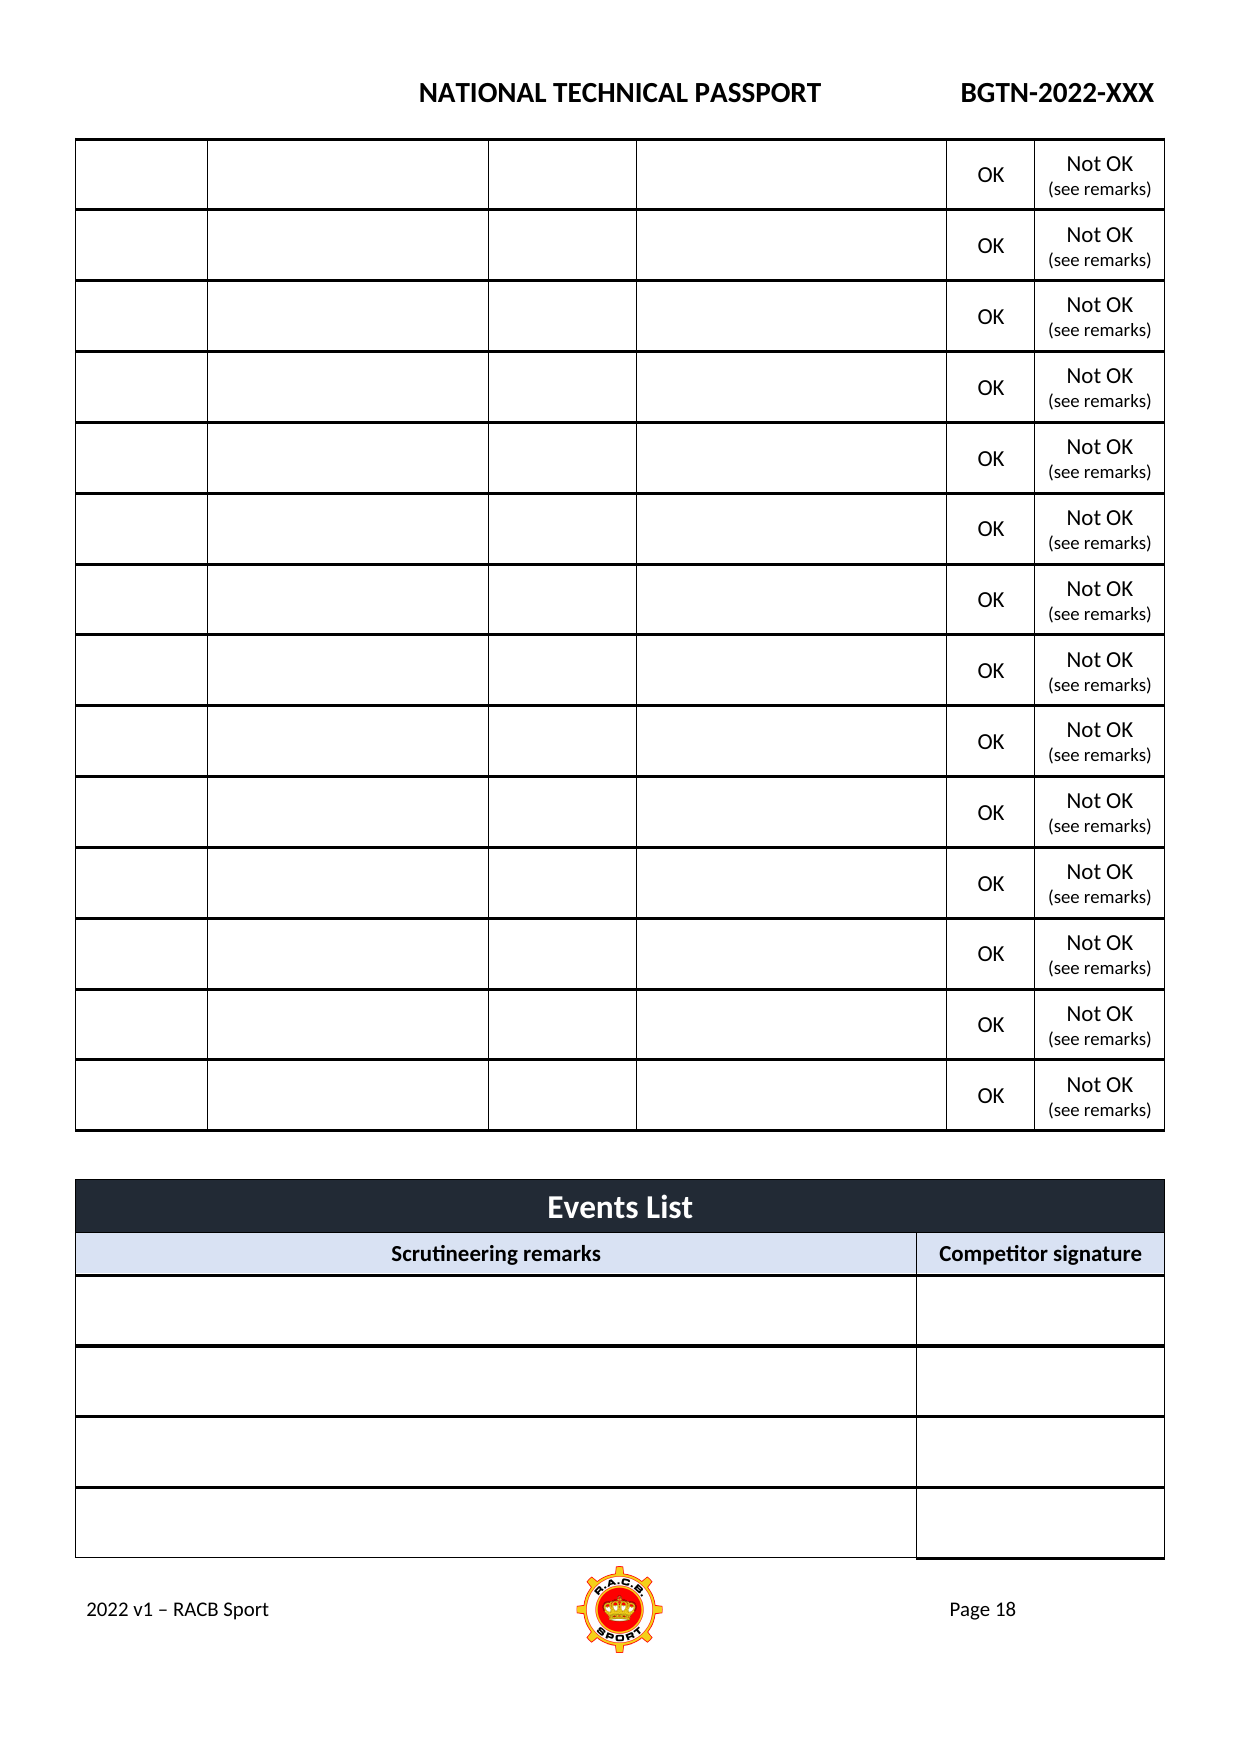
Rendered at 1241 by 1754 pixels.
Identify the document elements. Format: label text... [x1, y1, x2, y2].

table_cell OK [947, 282, 1034, 350]
table_cell [489, 495, 636, 562]
table_cell [489, 424, 636, 492]
table_cell OK [947, 424, 1034, 492]
table_cell [76, 1489, 916, 1557]
table_cell [76, 211, 207, 279]
table_cell [208, 849, 488, 917]
table_cell [637, 849, 946, 917]
table_cell OK [947, 495, 1034, 562]
table_cell [208, 424, 488, 492]
table_cell OK [947, 566, 1034, 633]
table_cell [76, 707, 207, 775]
table_cell [76, 920, 207, 987]
table_cell OK [947, 636, 1034, 704]
table_cell [917, 1489, 1164, 1557]
table_cell [208, 707, 488, 775]
table_cell [489, 920, 636, 987]
table_cell [489, 1061, 636, 1129]
table_cell [489, 778, 636, 846]
table_cell Not OK (see remarks) [1035, 849, 1164, 917]
table_cell [489, 636, 636, 704]
table_cell Not OK (see remarks) [1035, 707, 1164, 775]
table_cell [637, 211, 946, 279]
table_cell OK [947, 1061, 1034, 1129]
table_cell [489, 141, 636, 208]
table_cell [489, 211, 636, 279]
table_cell [76, 353, 207, 421]
table_cell [637, 920, 946, 987]
table_header Events List [76, 1180, 1164, 1232]
table_cell OK [947, 353, 1034, 421]
table_cell [76, 282, 207, 350]
table_cell OK [947, 211, 1034, 279]
table_cell Not OK (see remarks) [1035, 636, 1164, 704]
table_cell [489, 991, 636, 1058]
table_cell [208, 495, 488, 562]
table_cell [637, 282, 946, 350]
table_cell Not OK (see remarks) [1035, 141, 1164, 208]
table_cell Competitor signature [917, 1233, 1164, 1273]
table_cell Not OK (see remarks) [1035, 778, 1164, 846]
table_cell OK [947, 778, 1034, 846]
table_cell [208, 920, 488, 987]
table_cell [208, 282, 488, 350]
table_cell [76, 991, 207, 1058]
table_cell [637, 141, 946, 208]
table_cell [208, 566, 488, 633]
table_cell [208, 778, 488, 846]
table_cell [489, 566, 636, 633]
table_cell [637, 1061, 946, 1129]
table_cell [637, 353, 946, 421]
table_cell [637, 991, 946, 1058]
table_cell OK [947, 141, 1034, 208]
table_cell [76, 424, 207, 492]
table_cell [917, 1348, 1164, 1415]
table_cell [76, 1061, 207, 1129]
table_cell OK [947, 991, 1034, 1058]
table_cell Not OK (see remarks) [1035, 566, 1164, 633]
table_cell Not OK (see remarks) [1035, 211, 1164, 279]
table_cell [489, 707, 636, 775]
table_cell [637, 636, 946, 704]
table_cell [76, 495, 207, 562]
table_cell [489, 353, 636, 421]
table_cell [208, 636, 488, 704]
table_cell OK [947, 849, 1034, 917]
table_cell [637, 495, 946, 562]
table_cell Not OK (see remarks) [1035, 495, 1164, 562]
table_cell [76, 636, 207, 704]
table_cell [76, 849, 207, 917]
table_cell [76, 1277, 916, 1344]
table_cell [917, 1418, 1164, 1486]
table_cell [489, 849, 636, 917]
table_cell [76, 141, 207, 208]
table_cell [208, 1061, 488, 1129]
table_cell [637, 707, 946, 775]
table_cell [208, 353, 488, 421]
table_cell [208, 991, 488, 1058]
table_cell OK [947, 707, 1034, 775]
table_cell Not OK (see remarks) [1035, 424, 1164, 492]
table_cell [76, 1348, 916, 1415]
table_cell Scrutineering remarks [76, 1233, 916, 1273]
picture [576, 1566, 663, 1653]
table_cell [76, 778, 207, 846]
table_cell [76, 566, 207, 633]
table_cell [637, 424, 946, 492]
table_cell [637, 566, 946, 633]
table_cell Not OK (see remarks) [1035, 1061, 1164, 1129]
table_cell Not OK (see remarks) [1035, 920, 1164, 987]
table_cell Not OK (see remarks) [1035, 353, 1164, 421]
table_cell OK [947, 920, 1034, 987]
table_cell [208, 141, 488, 208]
table_cell [208, 211, 488, 279]
table_cell [637, 778, 946, 846]
table_cell [489, 282, 636, 350]
table_cell Not OK (see remarks) [1035, 282, 1164, 350]
table_cell Not OK (see remarks) [1035, 991, 1164, 1058]
table_cell [917, 1277, 1164, 1344]
table_cell [76, 1418, 916, 1486]
